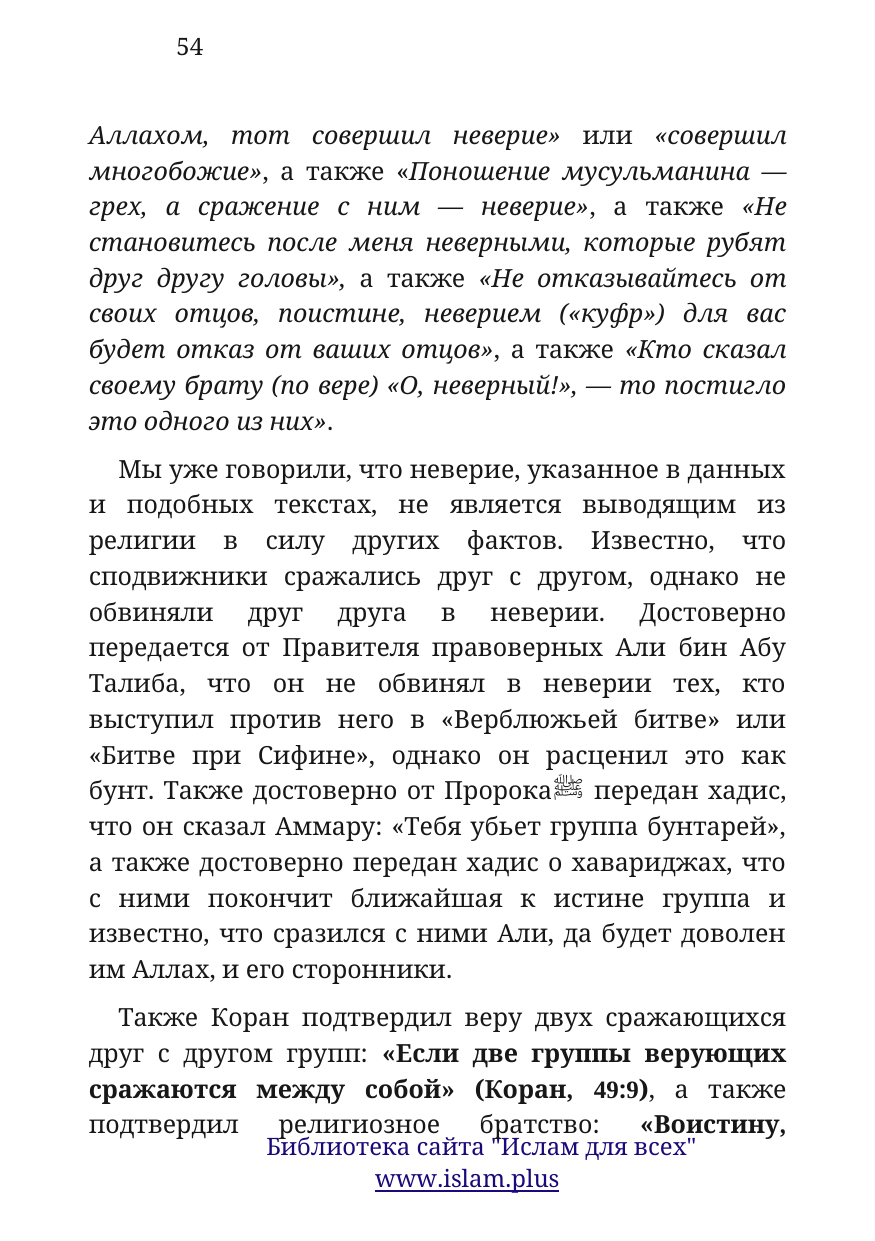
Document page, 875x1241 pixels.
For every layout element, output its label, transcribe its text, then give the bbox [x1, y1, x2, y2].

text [88, 1000, 787, 1141]
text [88, 117, 787, 437]
text Мы уже говорили, что неверие, указанное в данных и подобных текстах, не является выводящим из религии в силу других фактов. Известно, что сподвижники сражались друг с другом, однако не обвиняли друг друга в неверии. Достоверно передается от Правителя правоверных Али бин Абу Талиба, что он не обвинял в неверии тех, кто выступил против него в «Верблюжьей битве» или «Битве при Сифине», однако он расценил это как бунт. Также достоверно от Пророкаﷺ передан хадис, что он сказал Аммару: «Тебя убьет группа бунтарей», а также достоверно передан хадис о хавариджах, что с ними покончит ближайшая к истине группа и известно, что сразился с ними Али, да будет доволен им Аллах, и его сторонники. [88, 451, 787, 986]
